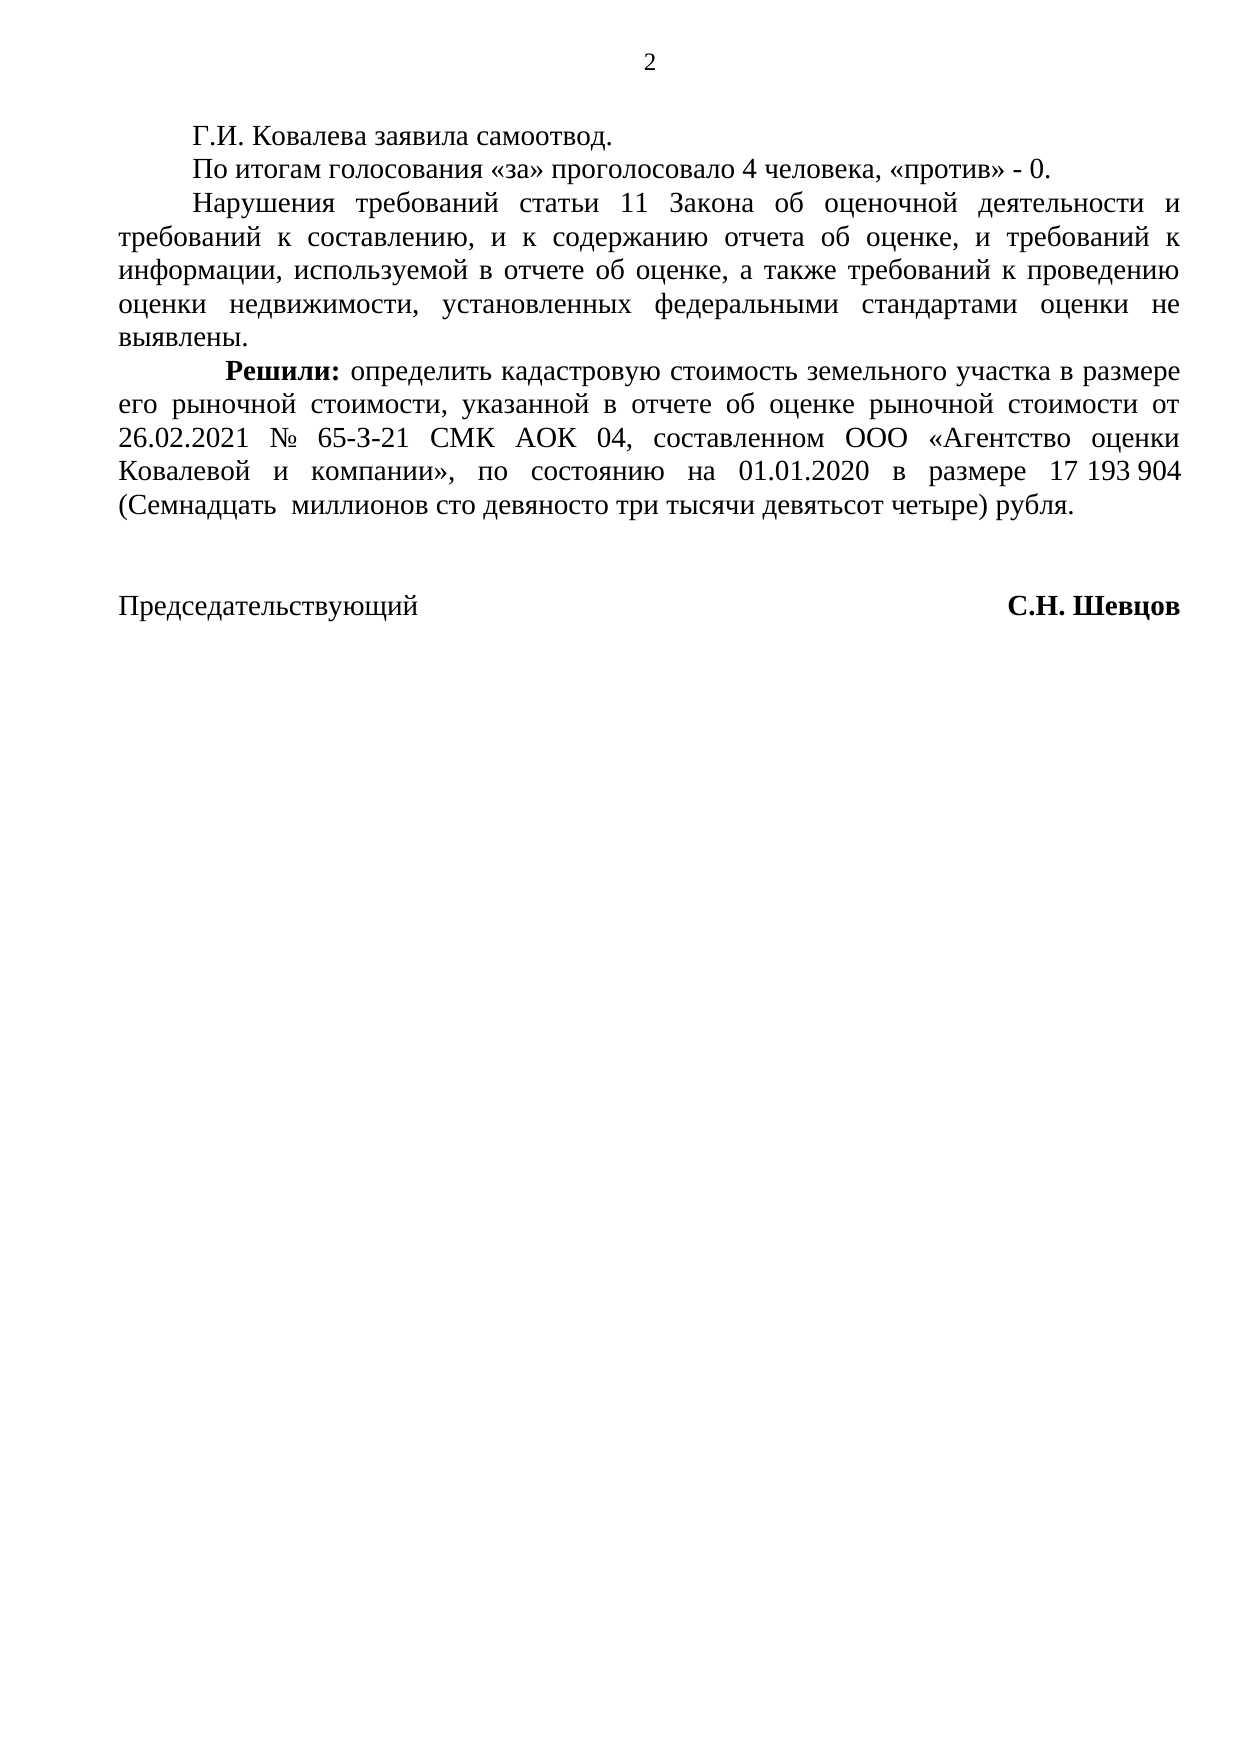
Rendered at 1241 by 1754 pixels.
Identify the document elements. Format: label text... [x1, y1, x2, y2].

text Решили: определить кадастровую стоимость земельного участка в размере его рыночной стоимости, указанной в отчете об оценке рыночной стоимости от 26.02.2021 № 65-З-21 СМК АОК 04, составленном ООО «Агентство оценки Ковалевой и компании», по состоянию на 01.01.2020 в размере 17 193 904 (Семнадцать миллионов сто девяносто три тысячи девятьсот четыре) рубля. [118, 353, 1181, 521]
text Председательствующий С.Н. Шевцов [118, 588, 1181, 621]
text Нарушения требований статьи 11 Закона об оценочной деятельности и требований к составлению, и к содержанию отчета об оценке, и требований к информации, используемой в отчете об оценке, а также требований к проведению оценки недвижимости, установленных федеральными стандартами оценки не выявлены. [118, 185, 1181, 353]
text По итогам голосования «за» проголосовало 4 человека, «против» - 0. [118, 152, 1181, 185]
text Г.И. Ковалева заявила самоотвод. [118, 118, 1181, 152]
